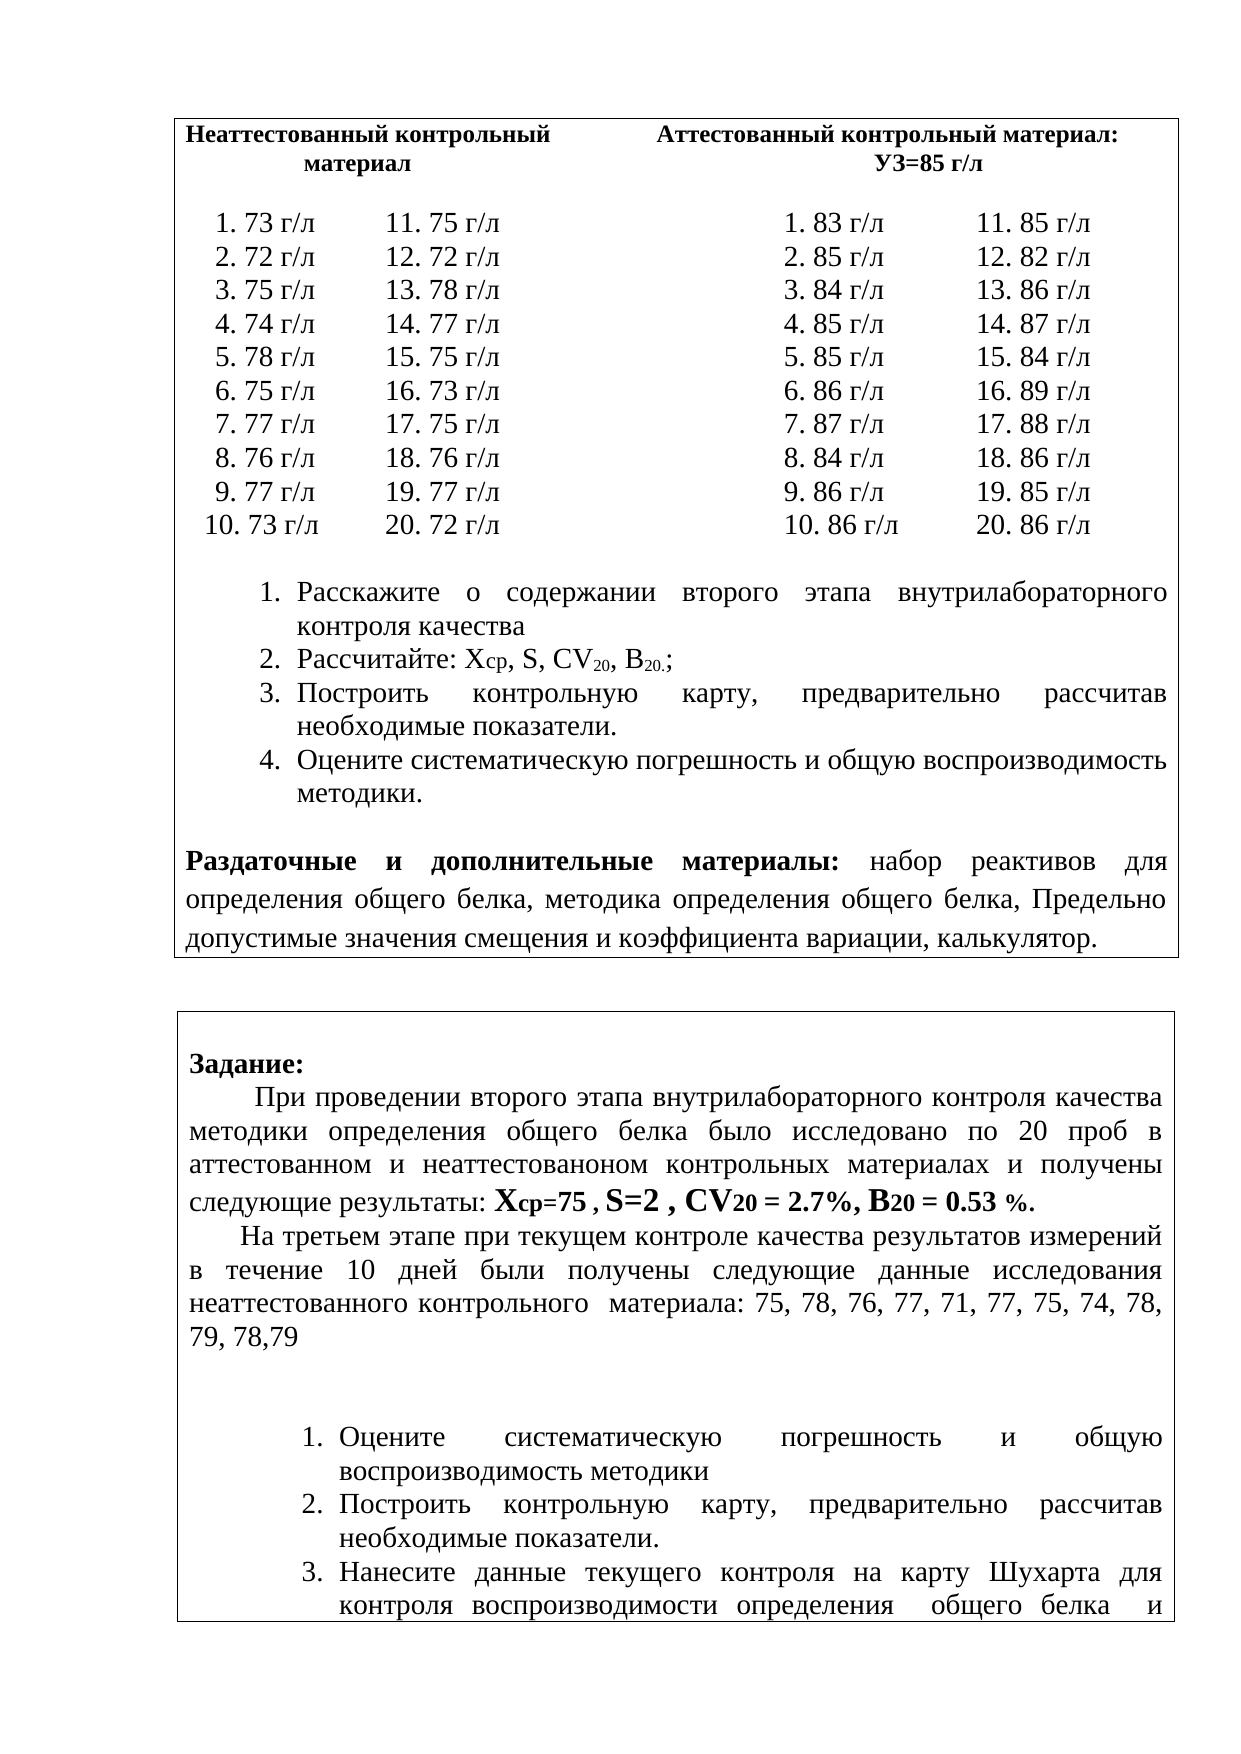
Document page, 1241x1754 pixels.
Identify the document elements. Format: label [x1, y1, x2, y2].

table_header [175, 119, 1178, 957]
table_header [178, 1012, 1174, 1621]
